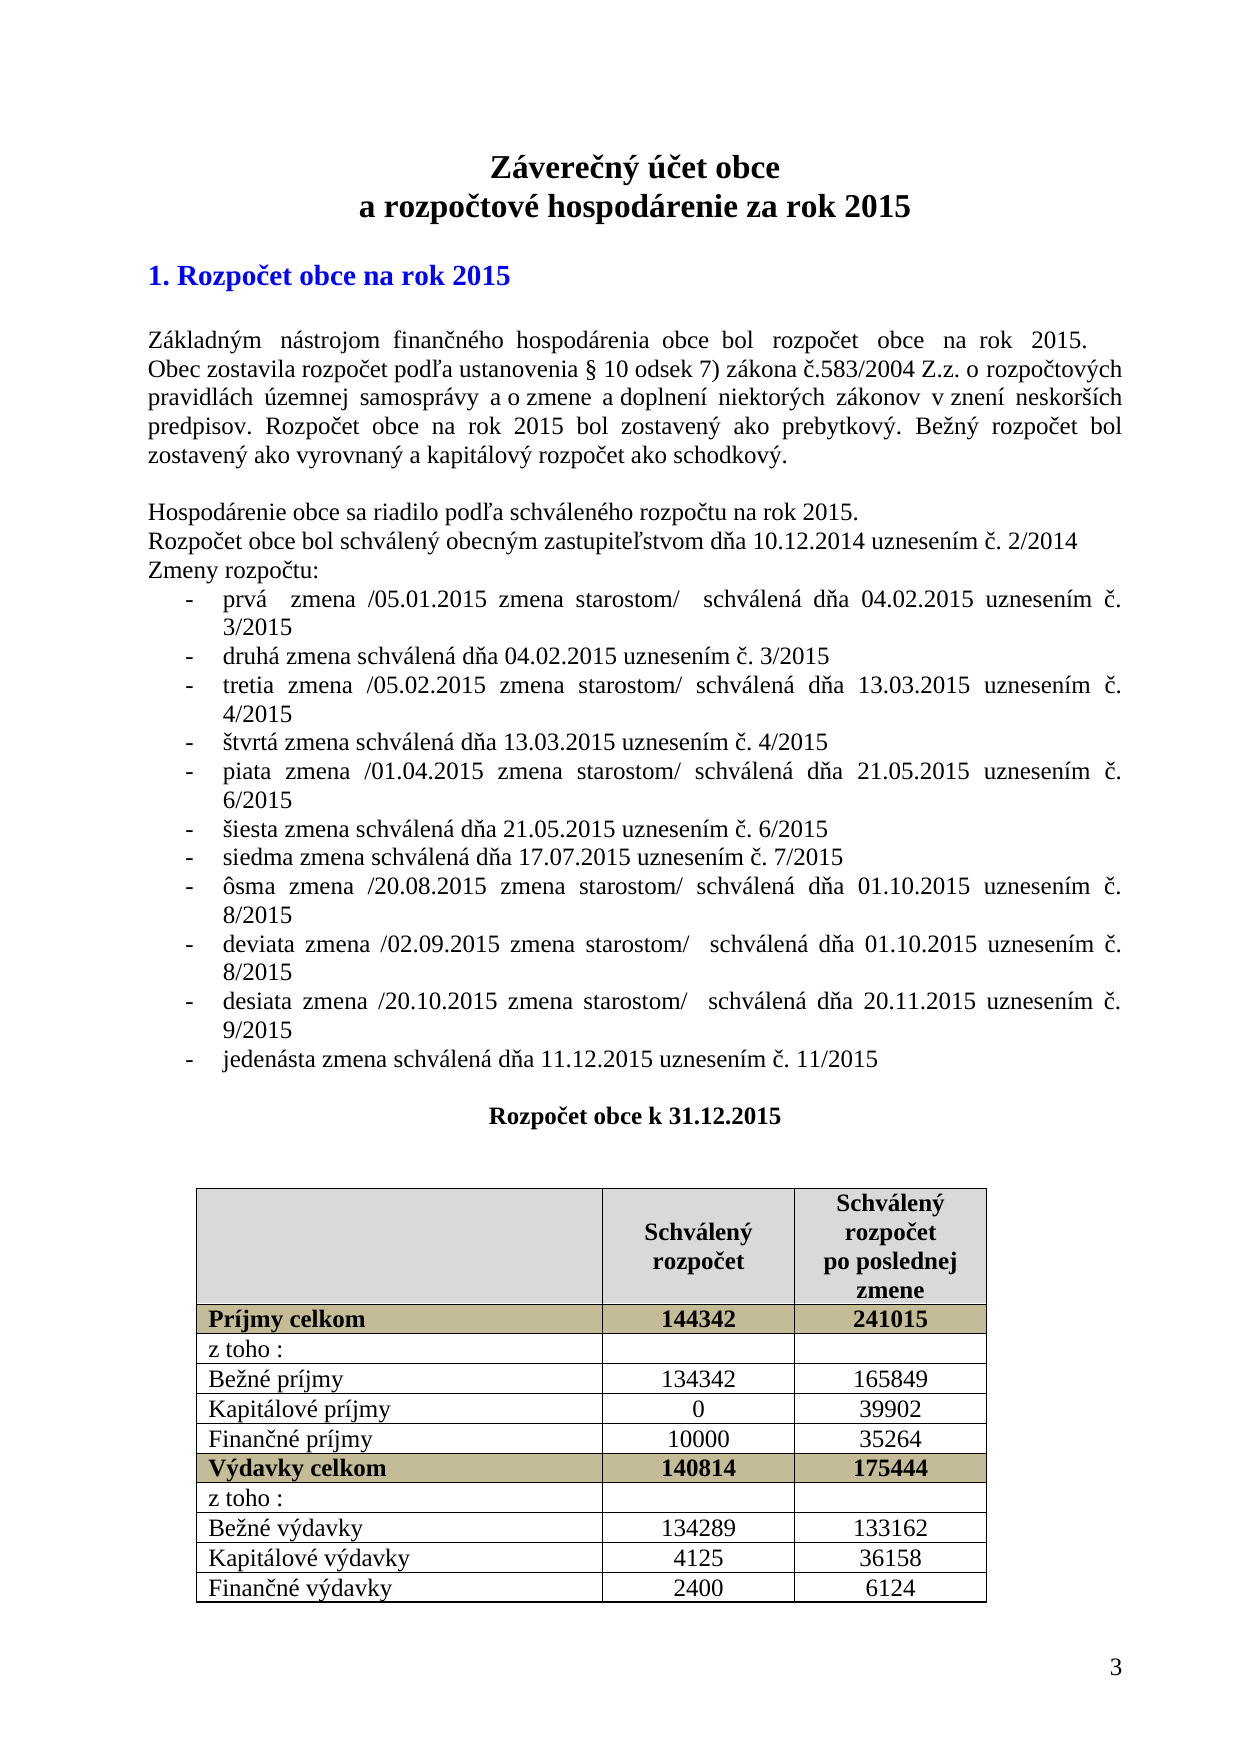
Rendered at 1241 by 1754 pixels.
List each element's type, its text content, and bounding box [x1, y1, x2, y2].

table_cell 35264 [795, 1424, 986, 1452]
table_cell 36158 [795, 1543, 986, 1572]
text Rozpočet obce k 31.12.2015 [148, 1101, 1122, 1130]
table_cell Výdavky celkom [197, 1454, 602, 1482]
list prvá zmena /05.01.2015 zmena starostom/ schválená dňa 04.02.2015 uznesením č. 3/2015 [185, 584, 1122, 641]
table_cell Finančné výdavky [197, 1573, 602, 1601]
table_cell Kapitálové výdavky [197, 1543, 602, 1572]
table_cell [795, 1483, 986, 1512]
table_cell 165849 [795, 1364, 986, 1393]
table_cell 144342 [603, 1305, 794, 1333]
text Záverečný účet obce [148, 148, 1122, 186]
table_cell Príjmy celkom [197, 1305, 602, 1333]
table_cell Bežné výdavky [197, 1513, 602, 1542]
table_header [197, 1189, 602, 1303]
text 1. Rozpočet obce na rok 2015 [148, 258, 1122, 291]
list druhá zmena schválená dňa 04.02.2015 uznesením č. 3/2015 [185, 641, 1122, 670]
list piata zmena /01.04.2015 zmena starostom/ schválená dňa 21.05.2015 uznesením č. 6/2015 [185, 756, 1122, 814]
list ôsma zmena /20.08.2015 zmena starostom/ schválená dňa 01.10.2015 uznesením č. 8/2015 [185, 871, 1122, 929]
table_cell z toho : [197, 1334, 602, 1363]
list štvrtá zmena schválená dňa 13.03.2015 uznesením č. 4/2015 [185, 727, 1122, 756]
table_cell Kapitálové príjmy [197, 1394, 602, 1423]
table_cell 2400 [603, 1573, 794, 1601]
list deviata zmena /02.09.2015 zmena starostom/ schválená dňa 01.10.2015 uznesením č. 8/2015 [185, 929, 1122, 986]
list jedenásta zmena schválená dňa 11.12.2015 uznesením č. 11/2015 [185, 1044, 1122, 1072]
table_cell Bežné príjmy [197, 1364, 602, 1393]
text Rozpočet obce bol schválený obecným zastupiteľstvom dňa 10.12.2014 uznesením č. 2/2014 [148, 526, 1122, 555]
text a rozpočtové hospodárenie za rok 2015 [148, 186, 1122, 224]
text Zmeny rozpočtu: [148, 555, 1122, 584]
text Hospodárenie obce sa riadilo podľa schváleného rozpočtu na rok 2015. [148, 497, 1122, 526]
text Základným nástrojom finančného hospodárenia obce bol rozpočet obce na rok 2015. [148, 325, 1122, 354]
table_cell 175444 [795, 1454, 986, 1482]
table_cell 140814 [603, 1454, 794, 1482]
table_cell 0 [603, 1394, 794, 1423]
table_cell 133162 [795, 1513, 986, 1542]
table_cell 134342 [603, 1364, 794, 1393]
list šiesta zmena schválená dňa 21.05.2015 uznesením č. 6/2015 [185, 814, 1122, 842]
text Obec zostavila rozpočet podľa ustanovenia § 10 odsek 7) zákona č.583/2004 Z.z. o rozpočtových pravidlách územnej samosprávy a o zmene a doplnení niektorých zákonov v znení neskorších predpisov. Rozpočet obce na rok 2015 bol zostavený ako prebytkový. Bežný rozpočet bol zostavený ako vyrovnaný a kapitálový rozpočet ako schodkový. [148, 354, 1122, 469]
table_cell [603, 1334, 794, 1363]
list desiata zmena /20.10.2015 zmena starostom/ schválená dňa 20.11.2015 uznesením č. 9/2015 [185, 986, 1122, 1044]
list siedma zmena schválená dňa 17.07.2015 uznesením č. 7/2015 [185, 842, 1122, 871]
table_cell z toho : [197, 1483, 602, 1512]
table_cell 10000 [603, 1424, 794, 1452]
table_cell Finančné príjmy [197, 1424, 602, 1452]
list tretia zmena /05.02.2015 zmena starostom/ schválená dňa 13.03.2015 uznesením č. 4/2015 [185, 670, 1122, 727]
table_cell 134289 [603, 1513, 794, 1542]
table_cell 4125 [603, 1543, 794, 1572]
table_cell [603, 1483, 794, 1512]
table_cell 39902 [795, 1394, 986, 1423]
table_cell 6124 [795, 1573, 986, 1601]
table_header Schválený rozpočet [603, 1189, 794, 1303]
table_header Schválený rozpočet po poslednej zmene [795, 1189, 986, 1303]
table_cell [795, 1334, 986, 1363]
table_cell 241015 [795, 1305, 986, 1333]
